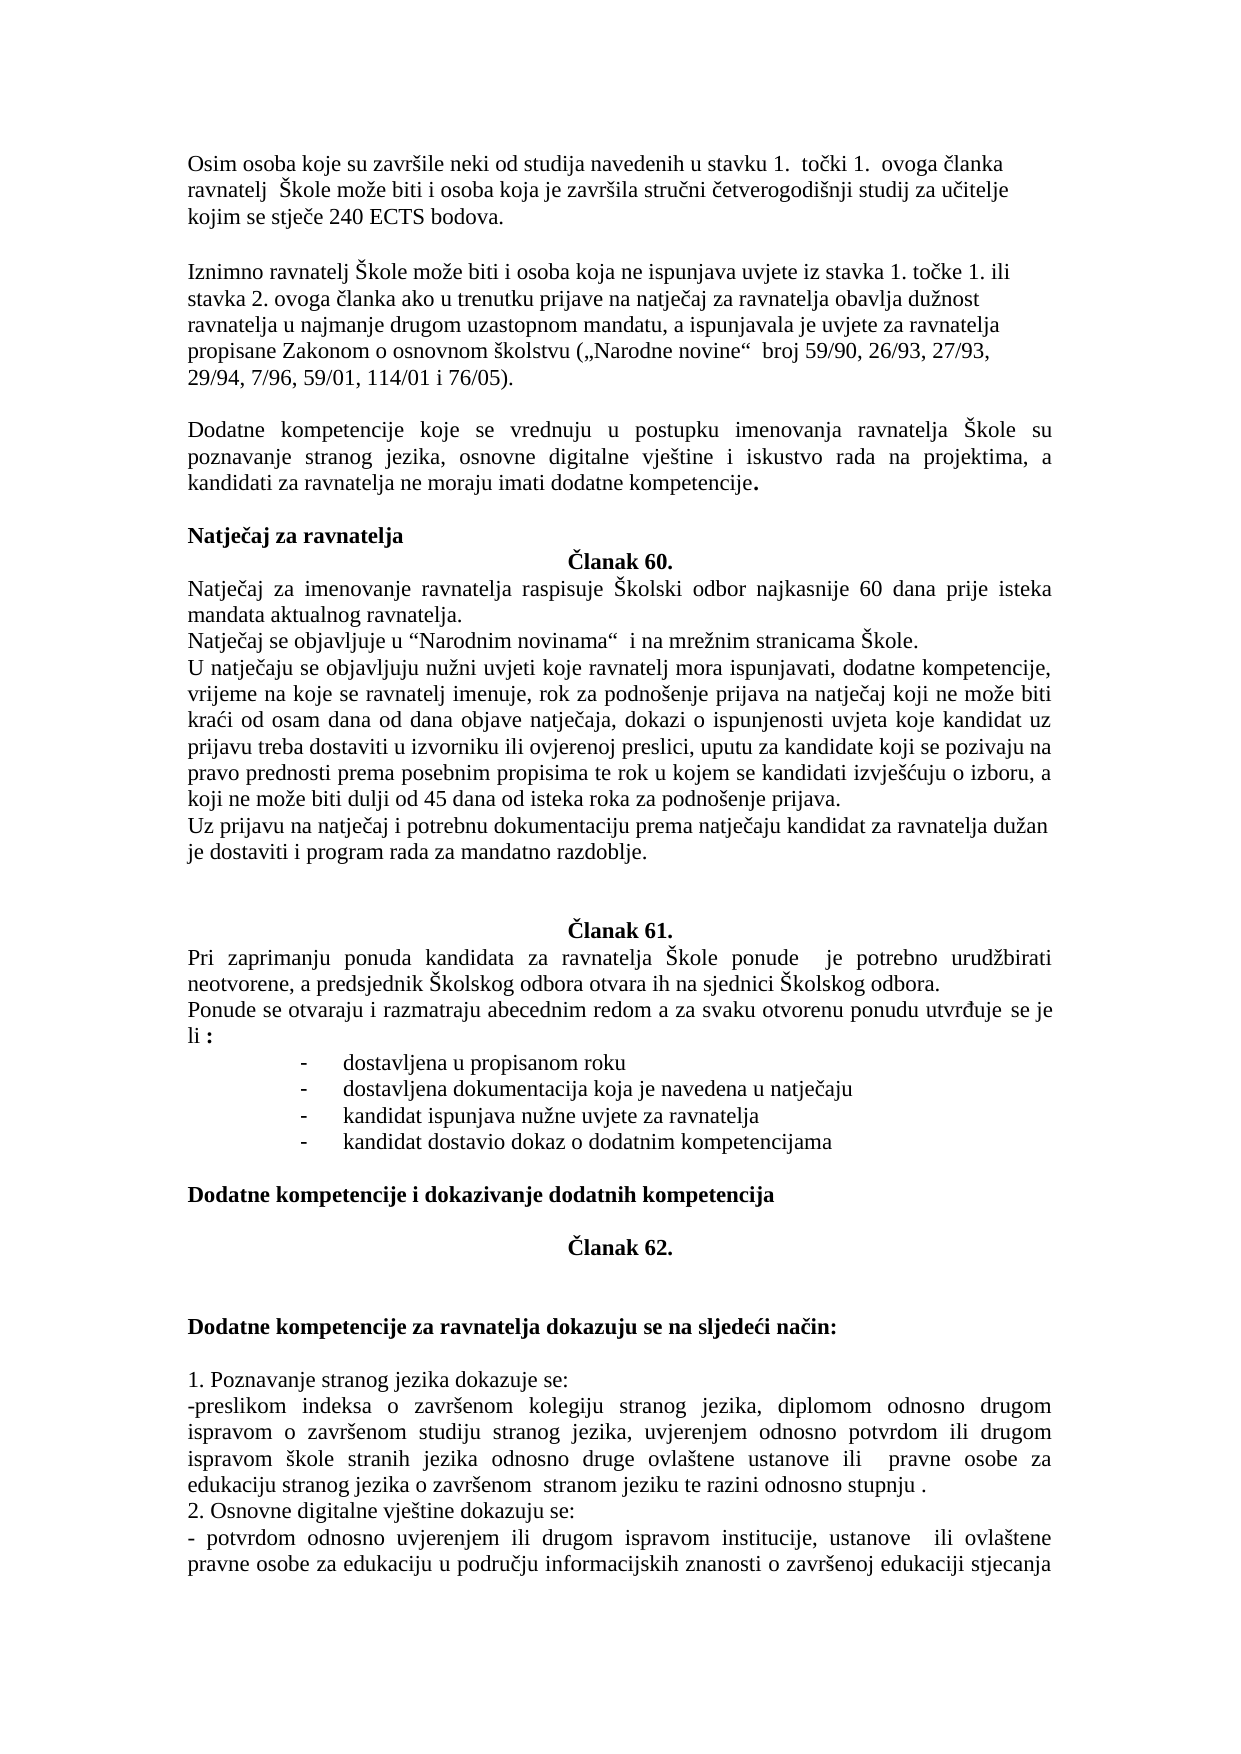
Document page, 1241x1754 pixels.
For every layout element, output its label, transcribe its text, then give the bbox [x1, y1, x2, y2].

text 1. Poznavanje stranog jezika dokazuje se: [187, 1366, 1053, 1392]
text Članak 62. [187, 1234, 1053, 1260]
text Članak 61. [187, 917, 1053, 943]
text Natječaj za ravnatelja [187, 522, 1053, 548]
text 2. Osnovne digitalne vještine dokazuju se: [187, 1497, 1053, 1524]
text Pri zaprimanju ponuda kandidata za ravnatelja Škole ponude je potrebno urudžbirati neotvorene, a predsjednik Školskog odbora otvara ih na sjednici Školskog odbora. [187, 943, 1053, 996]
text Iznimno ravnatelj Škole može biti i osoba koja ne ispunjava uvjete iz stavka 1. točke 1. ili stavka 2. ovoga članka ako u trenutku prijave na natječaj za ravnatelja obavlja dužnost ravnatelja u najmanje drugom uzastopnom mandatu, a ispunjavala je uvjete za ravnatelja propisane Zakonom o osnovnom školstvu („Narodne novine“ broj 59/90, 26/93, 27/93, 29/94, 7/96, 59/01, 114/01 i 76/05). [187, 258, 1053, 390]
text Članak 60. [187, 548, 1053, 574]
text Dodatne kompetencije za ravnatelja dokazuju se na sljedeći način: [187, 1313, 1053, 1339]
text Ponude se otvaraju i razmatraju abecednim redom a za svaku otvorenu ponudu utvrđuje se je li : [187, 996, 1053, 1049]
list dostavljena u propisanom roku [300, 1049, 1053, 1075]
text Dodatne kompetencije koje se vrednuju u postupku imenovanja ravnatelja Škole su poznavanje stranog jezika, osnovne digitalne vještine i iskustvo rada na projektima, a kandidati za ravnatelja ne moraju imati dodatne kompetencije. [187, 416, 1053, 496]
text Dodatne kompetencije i dokazivanje dodatnih kompetencija [187, 1181, 1053, 1207]
text Natječaj se objavljuje u “Narodnim novinama“ i na mrežnim stranicama Škole. [187, 627, 1053, 654]
list kandidat dostavio dokaz o dodatnim kompetencijama [300, 1128, 1053, 1155]
list kandidat ispunjava nužne uvjete za ravnatelja [300, 1102, 1053, 1128]
text Uz prijavu na natječaj i potrebnu dokumentaciju prema natječaju kandidat za ravnatelja dužan je dostaviti i program rada za mandatno razdoblje. [187, 812, 1053, 864]
text Natječaj za imenovanje ravnatelja raspisuje Školski odbor najkasnije 60 dana prije isteka mandata aktualnog ravnatelja. [187, 574, 1053, 627]
text -preslikom indeksa o završenom kolegiju stranog jezika, diplomom odnosno drugom ispravom o završenom studiju stranog jezika, uvjerenjem odnosno potvrdom ili drugom ispravom škole stranih jezika odnosno druge ovlaštene ustanove ili pravne osobe za edukaciju stranog jezika o završenom stranom jeziku te razini odnosno stupnju . [187, 1392, 1053, 1497]
text Osim osoba koje su završile neki od studija navedenih u stavku 1. točki 1. ovoga članka ravnatelj Škole može biti i osoba koja je završila stručni četverogodišnji studij za učitelje kojim se stječe 240 ECTS bodova. [187, 150, 1053, 229]
text U natječaju se objavljuju nužni uvjeti koje ravnatelj mora ispunjavati, dodatne kompetencije, vrijeme na koje se ravnatelj imenuje, rok za podnošenje prijava na natječaj koji ne može biti kraći od osam dana od dana objave natječaja, dokazi o ispunjenosti uvjeta koje kandidat uz prijavu treba dostaviti u izvorniku ili ovjerenoj preslici, uputu za kandidate koji se pozivaju na pravo prednosti prema posebnim propisima te rok u kojem se kandidati izvješćuju o izboru, a koji ne može biti dulji od 45 dana od isteka roka za podnošenje prijava. [187, 654, 1053, 812]
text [187, 1524, 1053, 1576]
list dostavljena dokumentacija koja je navedena u natječaju [300, 1075, 1053, 1102]
